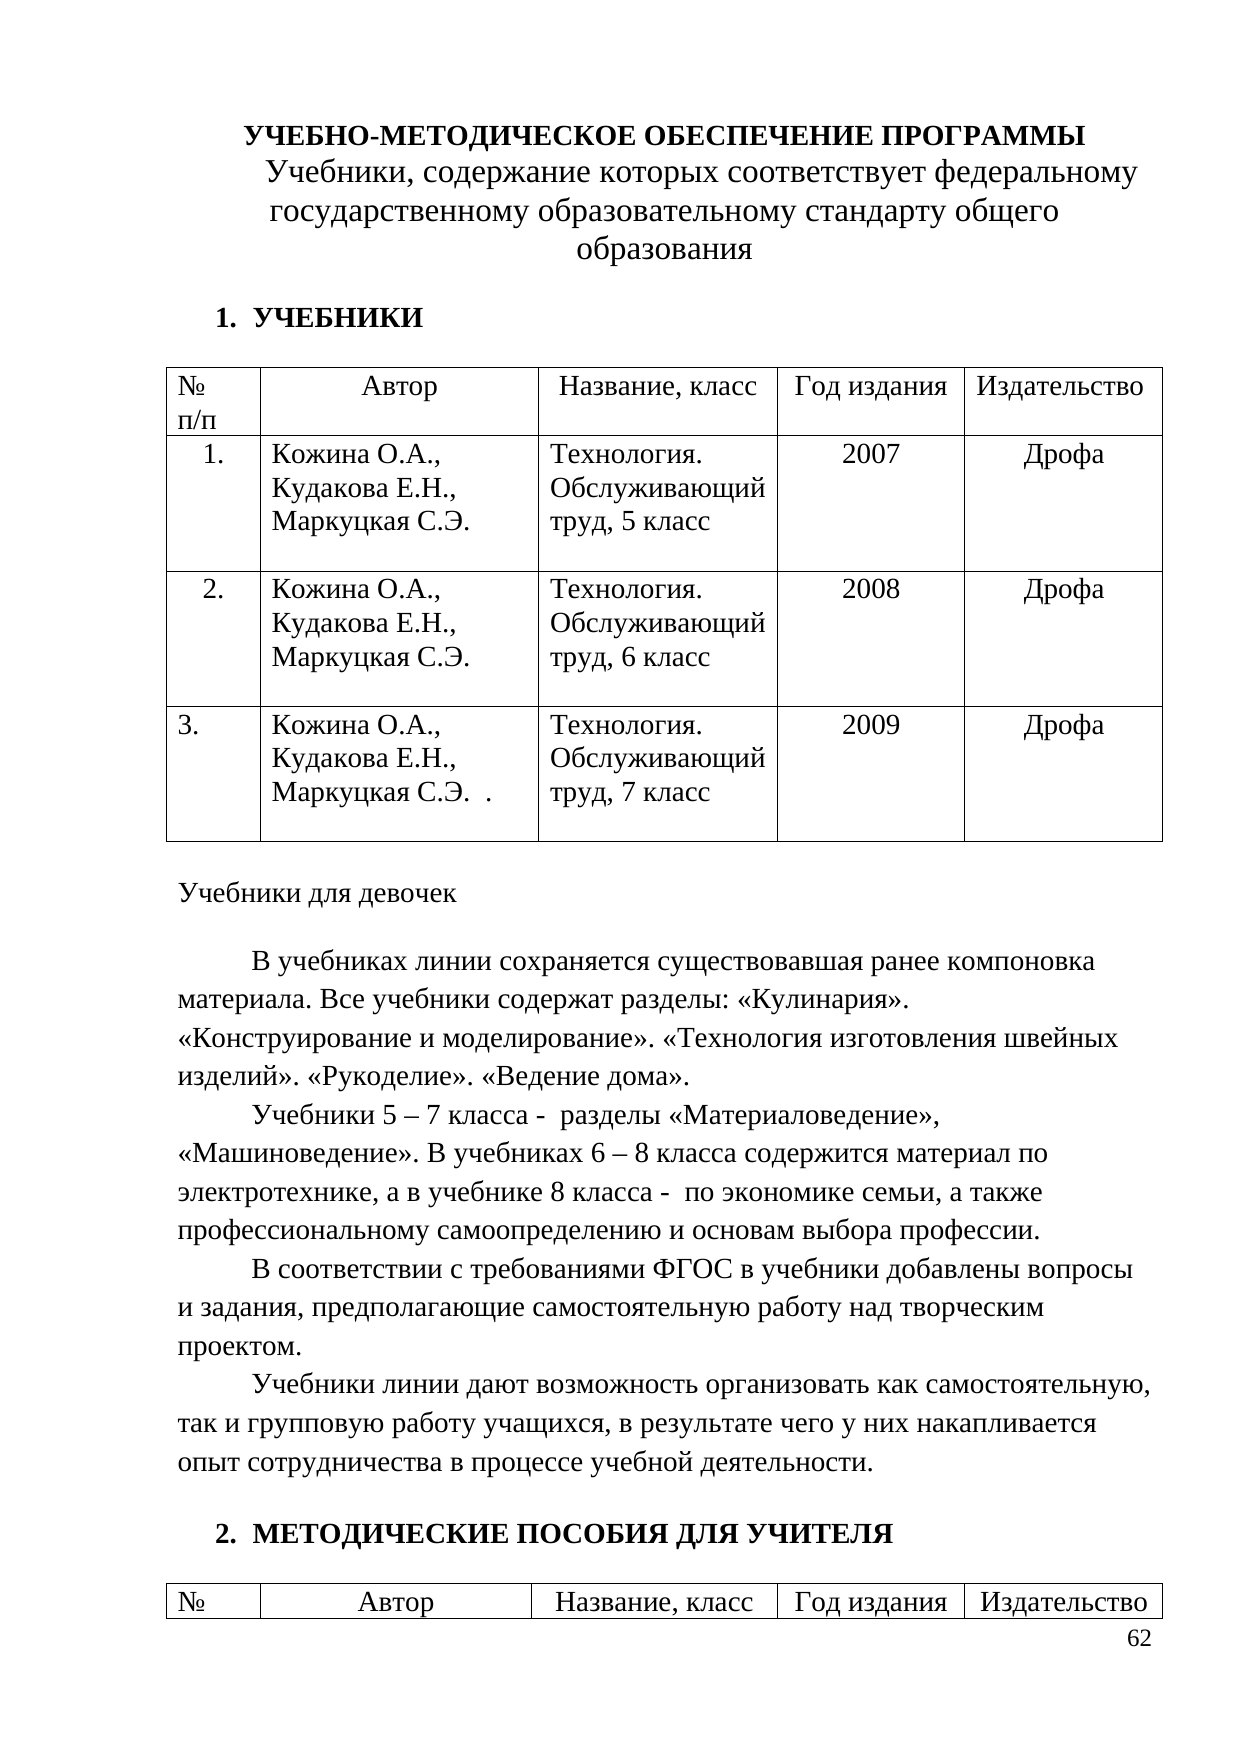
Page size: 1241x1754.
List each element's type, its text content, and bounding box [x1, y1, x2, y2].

text Учебники, содержание которых соответствует федеральному государственному образовательному стандарту общего образования [177, 152, 1152, 267]
table_cell 2009 [778, 707, 964, 841]
table_header Автор [261, 1584, 531, 1617]
table_cell Кожина О.А., Кудакова Е.Н., Маркуцкая С.Э. [261, 572, 538, 706]
table_cell Кожина О.А., Кудакова Е.Н., Маркуцкая С.Э. . [261, 707, 538, 841]
text УЧЕБНО-МЕТОДИЧЕСКОЕ ОБЕСПЕЧЕНИЕ ПРОГРАММЫ [177, 118, 1152, 152]
text Учебники для девочек [177, 876, 1152, 909]
table_cell Дрофа [965, 707, 1162, 841]
table_header Год издания [778, 1584, 964, 1617]
table_cell 2008 [778, 572, 964, 706]
table_header № п/п [167, 368, 260, 435]
text В учебниках линии сохраняется существовавшая ранее компоновка материала. Все учебники содержат разделы: «Кулинария». «Конструирование и моделирование». «Технология изготовления швейных изделий». «Рукоделие». «Ведение дома». [177, 943, 1152, 1092]
table_header Издательство [965, 1584, 1162, 1617]
text В соответствии с требованиями ФГОС в учебники добавлены вопросы и задания, предполагающие самостоятельную работу над творческим проектом. [177, 1251, 1152, 1362]
table_cell 2007 [778, 436, 964, 571]
table_header Автор [261, 368, 538, 435]
text Учебники 5 – 7 класса - разделы «Материаловедение», «Машиноведение». В учебниках 6 – 8 класса содержится материал по электротехнике, а в учебнике 8 класса - по экономике семьи, а также профессиональному самоопределению и основам выбора профессии. [177, 1097, 1152, 1246]
list УЧЕБНИКИ [215, 300, 1152, 334]
table_header Год издания [778, 368, 964, 435]
table_header Название, класс [532, 1584, 777, 1617]
table_cell Технология. Обслуживающий труд, 5 класс [539, 436, 777, 571]
table_cell Технология. Обслуживающий труд, 7 класс [539, 707, 777, 841]
table_cell Дрофа [965, 572, 1162, 706]
list МЕТОДИЧЕСКИЕ ПОСОБИЯ ДЛЯ УЧИТЕЛЯ [215, 1516, 1152, 1549]
table_cell Дрофа [965, 436, 1162, 571]
text Учебники линии дают возможность организовать как самостоятельную, так и групповую работу учащихся, в результате чего у них накапливается опыт сотрудничества в процессе учебной деятельности. [177, 1367, 1152, 1477]
table_cell 1. [167, 436, 260, 571]
table_cell 3. [167, 707, 260, 841]
table_header Название, класс [539, 368, 777, 435]
table_cell Технология. Обслуживающий труд, 6 класс [539, 572, 777, 706]
table_cell Кожина О.А., Кудакова Е.Н., Маркуцкая С.Э. [261, 436, 538, 571]
table_header № п/п [167, 1584, 260, 1617]
table_header Издательство [965, 368, 1162, 435]
table_cell 2. [167, 572, 260, 706]
